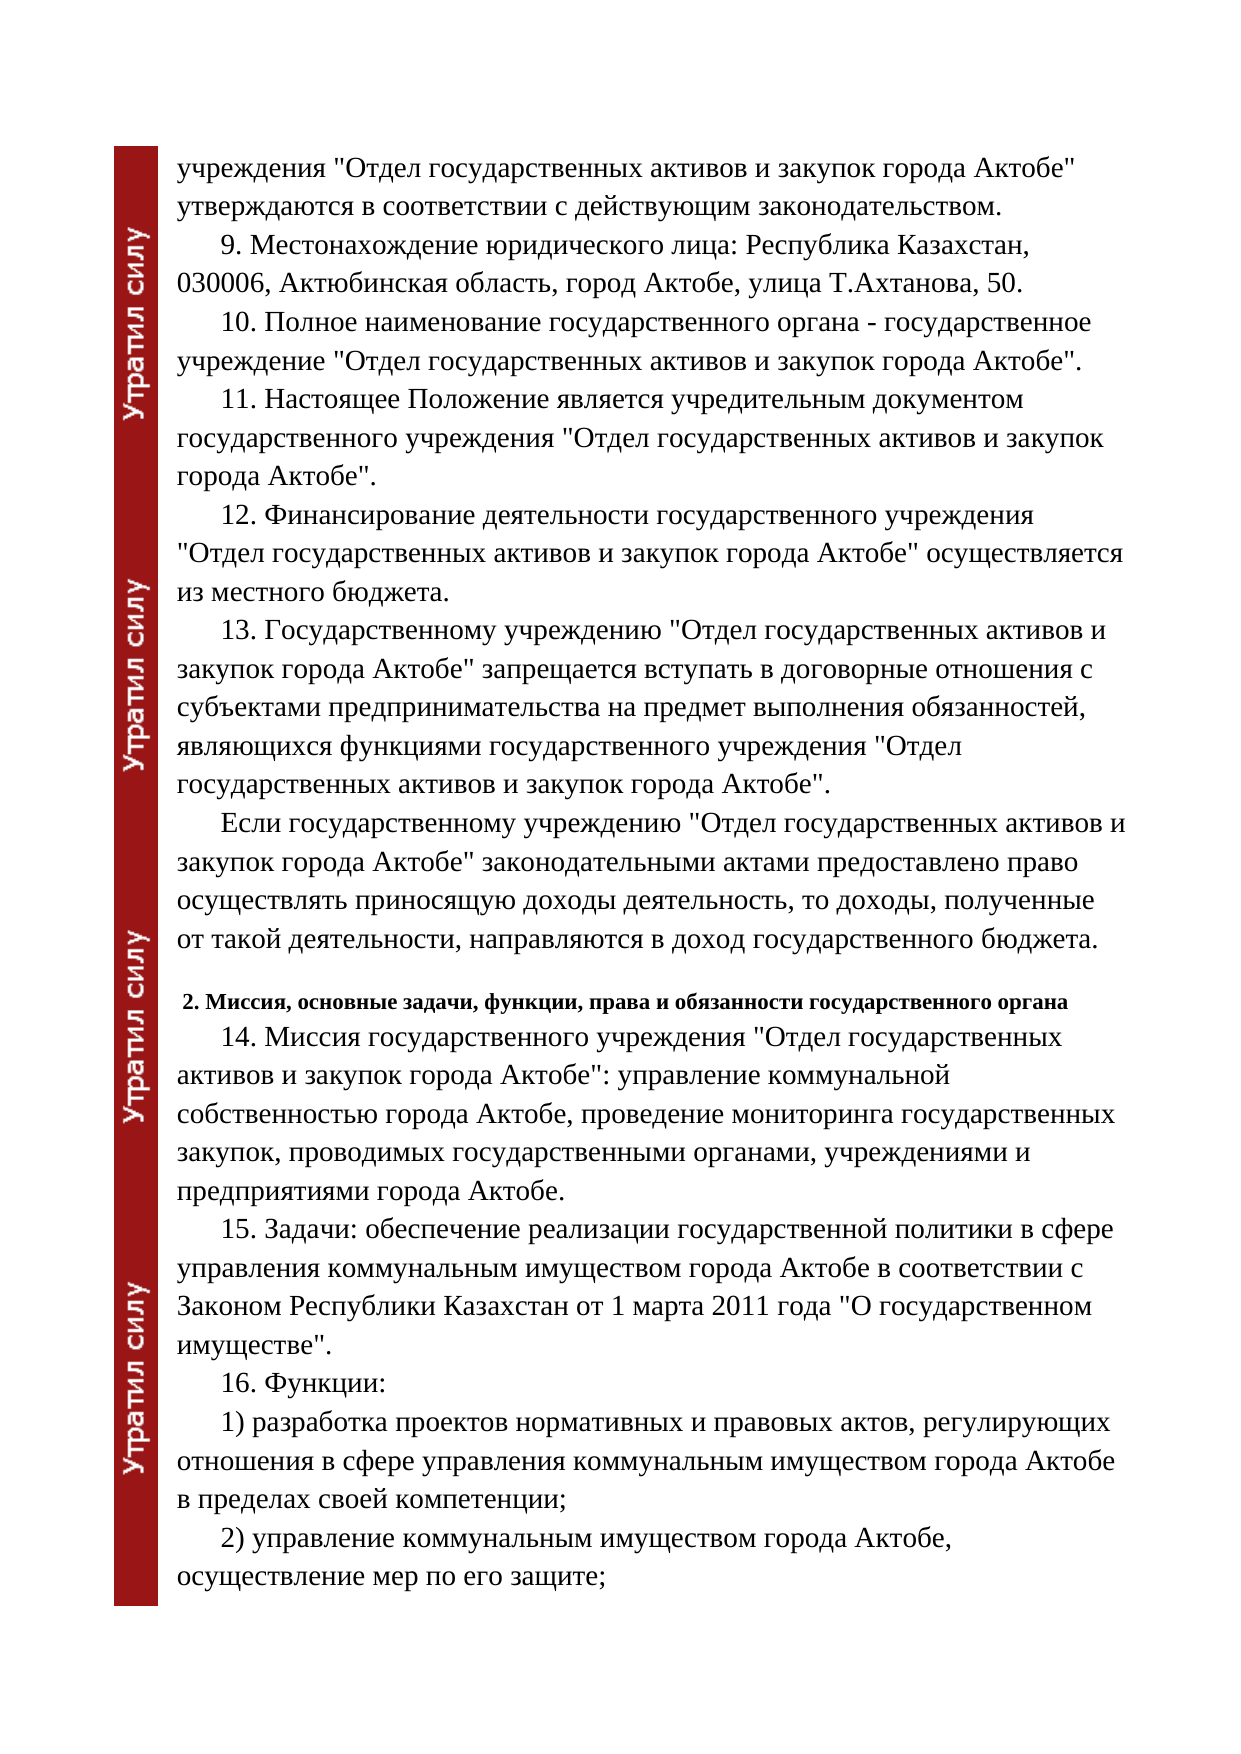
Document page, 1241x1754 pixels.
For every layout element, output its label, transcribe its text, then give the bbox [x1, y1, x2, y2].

text 2. Миссия, основные задачи, функции, права и обязанности государственного органа [112, 988, 1128, 1015]
picture [114, 1015, 158, 1019]
picture [114, 984, 158, 988]
picture [114, 146, 158, 150]
picture [114, 1592, 158, 1606]
